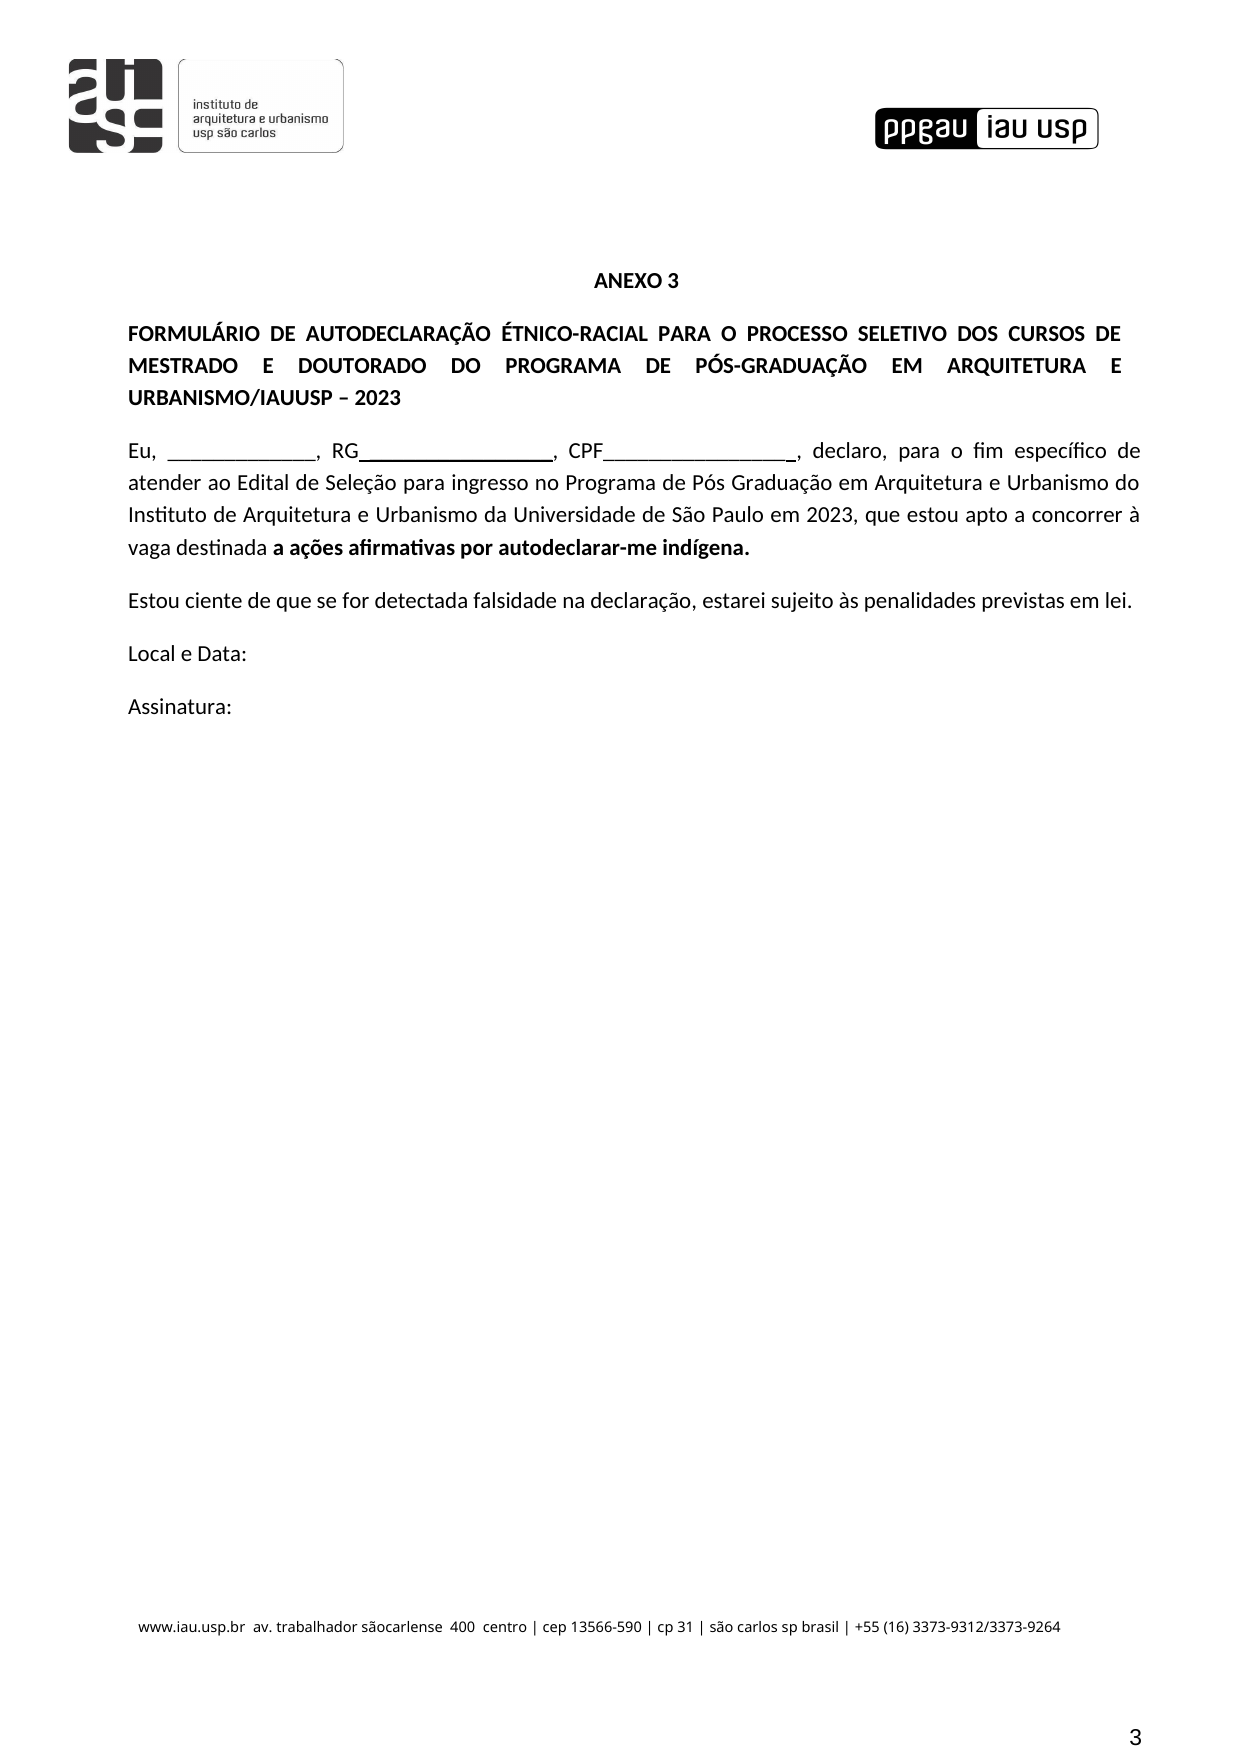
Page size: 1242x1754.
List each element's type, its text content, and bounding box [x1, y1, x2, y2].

text FORMULÁRIO DE AUTODECLARAÇÃO ÉTNICO-RACIAL PARA O PROCESSO SELETIVO DOS CURSOS DE MESTRADO E DOUTORADO DO PROGRAMA DE PÓS-GRADUAÇÃO EM ARQUITETURA E URBANISMO/IAUUSP – 2023 [128, 319, 1122, 411]
text Local e Data: [128, 639, 1142, 667]
text ANEXO 3 [578, 266, 692, 294]
picture [68, 59, 344, 153]
text Assinatura: [128, 692, 1142, 720]
text Eu, _____________, RG ________________, CPF________________ , declaro, para o fim específico de atender ao Edital de Seleção para ingresso no Programa de Pós Graduação em Arquitetura e Urbanismo do Instituto de Arquitetura e Urbanismo da Universidade de São Paulo em 2023, que estou apto a concorrer à vaga destinada a ações afirmativas por autodeclarar-me indígena. [128, 436, 1142, 561]
picture [872, 104, 1102, 153]
text Estou ciente de que se for detectada falsidade na declaração, estarei sujeito às penalidades previstas em lei. [128, 586, 1136, 614]
